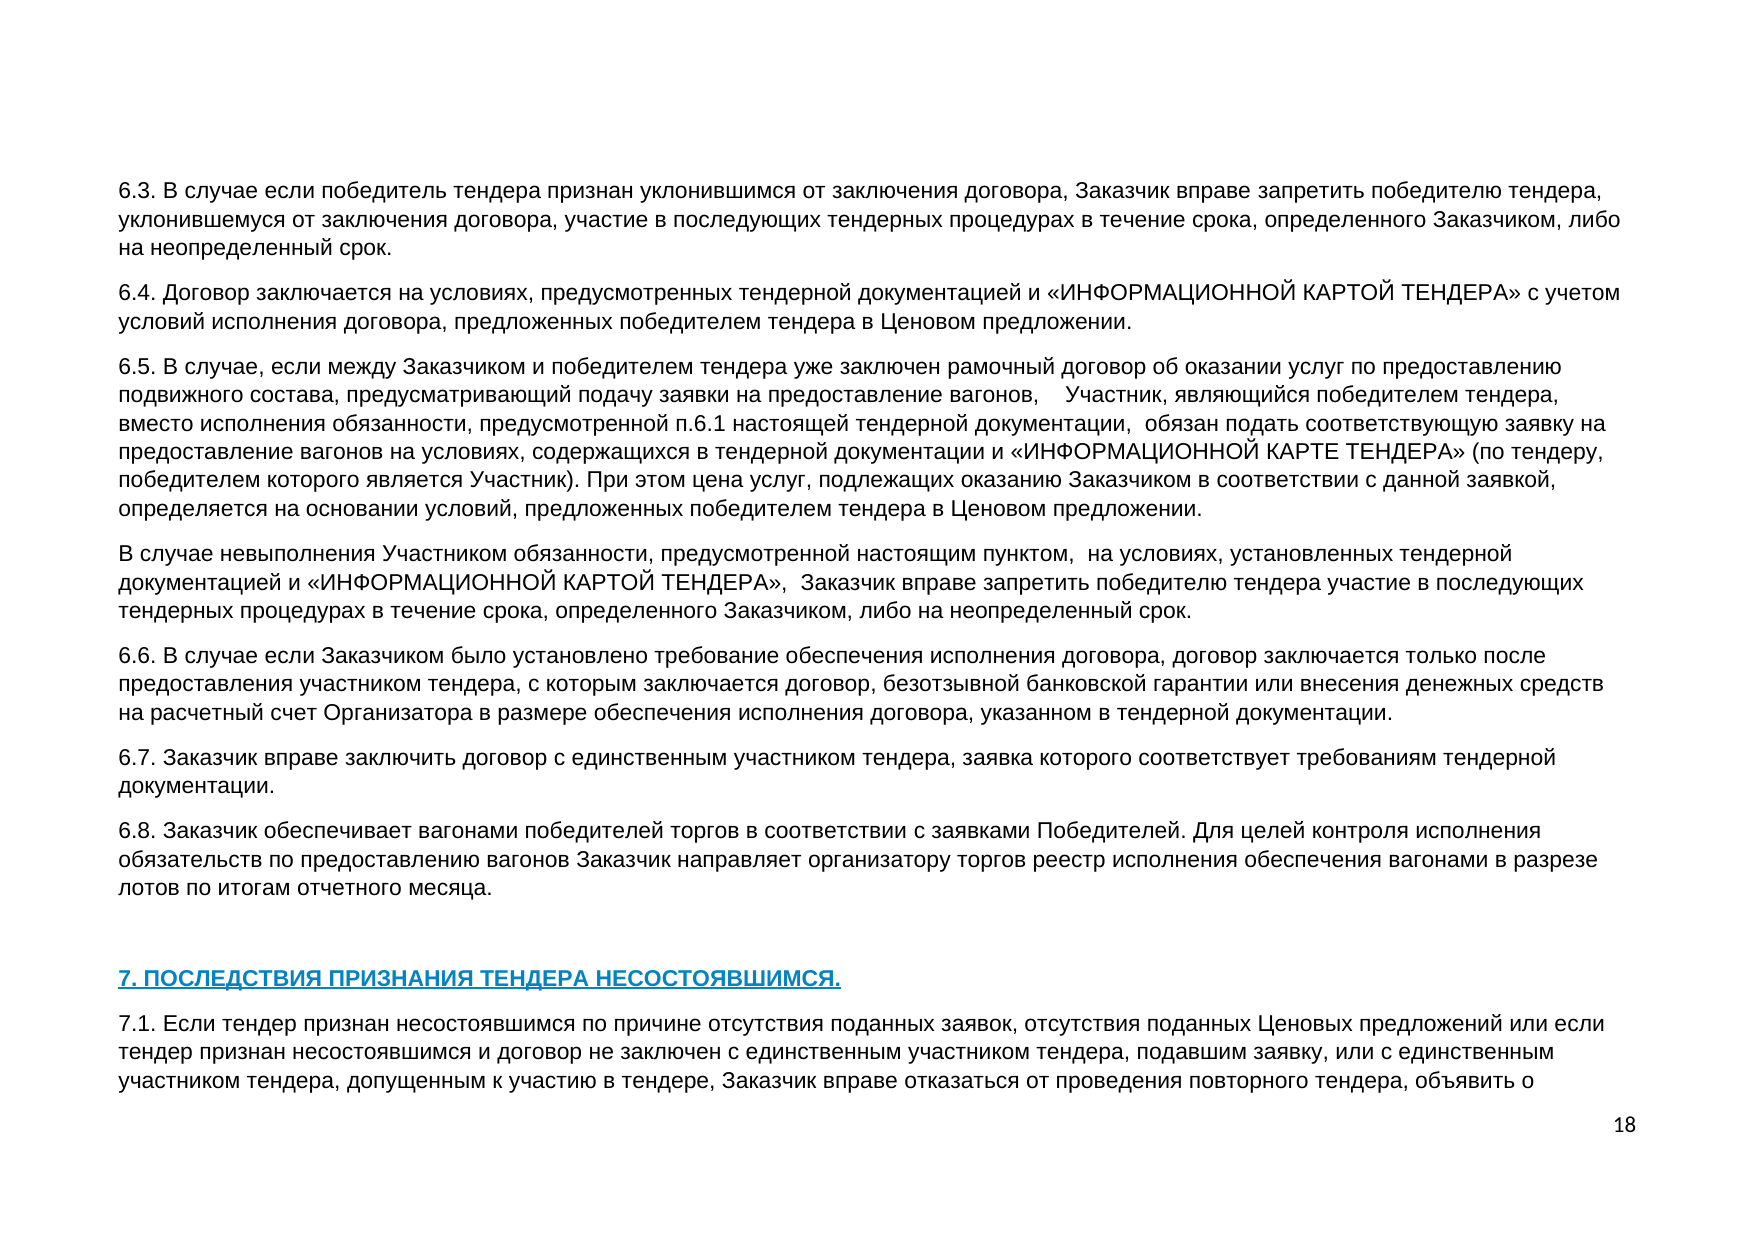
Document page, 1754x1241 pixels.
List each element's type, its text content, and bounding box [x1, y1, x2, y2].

text 6.3. В случае если победитель тендера признан уклонившимся от заключения договора, Заказчик вправе запретить победителю тендера, уклонившемуся от заключения договора, участие в последующих тендерных процедурах в течение срока, определенного Заказчиком, либо на неопределенный срок. [118, 177, 1636, 260]
text 6.8. Заказчик обеспечивает вагонами победителей торгов в соответствии c заявками Победителей. Для целей контроля исполнения обязательств по предоставлению вагонов Заказчик направляет организатору торгов реестр исполнения обеспечения вагонами в разрезе лотов по итогам отчетного месяца. [118, 817, 1636, 901]
text 6.4. Договор заключается на условиях, предусмотренных тендерной документацией и «ИНФОРМАЦИОННОЙ КАРТОЙ ТЕНДЕРА» с учетом условий исполнения договора, предложенных победителем тендера в Ценовом предложении. [118, 279, 1636, 334]
text 6.5. В случае, если между Заказчиком и победителем тендера уже заключен рамочный договор об оказании услуг по предоставлению подвижного состава, предусматривающий подачу заявки на предоставление вагонов, Участник, являющийся победителем тендера, вместо исполнения обязанности, предусмотренной п.6.1 настоящей тендерной документации, обязан подать соответствующую заявку на предоставление вагонов на условиях, содержащихся в тендерной документации и «ИНФОРМАЦИОННОЙ КАРТЕ ТЕНДЕРА» (по тендеру, победителем которого является Участник). При этом цена услуг, подлежащих оказанию Заказчиком в соответствии с данной заявкой, определяется на основании условий, предложенных победителем тендера в Ценовом предложении. [118, 353, 1636, 521]
text 7. ПОСЛЕДСТВИЯ ПРИЗНАНИЯ ТЕНДЕРА НЕСОСТОЯВШИМСЯ. [118, 964, 1636, 991]
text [118, 1010, 1636, 1093]
text В случае невыполнения Участником обязанности, предусмотренной настоящим пунктом, на условиях, установленных тендерной документацией и «ИНФОРМАЦИОННОЙ КАРТОЙ ТЕНДЕРА», Заказчик вправе запретить победителю тендера участие в последующих тендерных процедурах в течение срока, определенного Заказчиком, либо на неопределенный срок. [118, 540, 1636, 623]
text 6.6. В случае если Заказчиком было установлено требование обеспечения исполнения договора, договор заключается только после предоставления участником тендера, с которым заключается договор, безотзывной банковской гарантии или внесения денежных средств на расчетный счет Организатора в размере обеспечения исполнения договора, указанном в тендерной документации. [118, 642, 1636, 725]
text 6.7. Заказчик вправе заключить договор с единственным участником тендера, заявка которого соответствует требованиям тендерной документации. [118, 744, 1636, 799]
